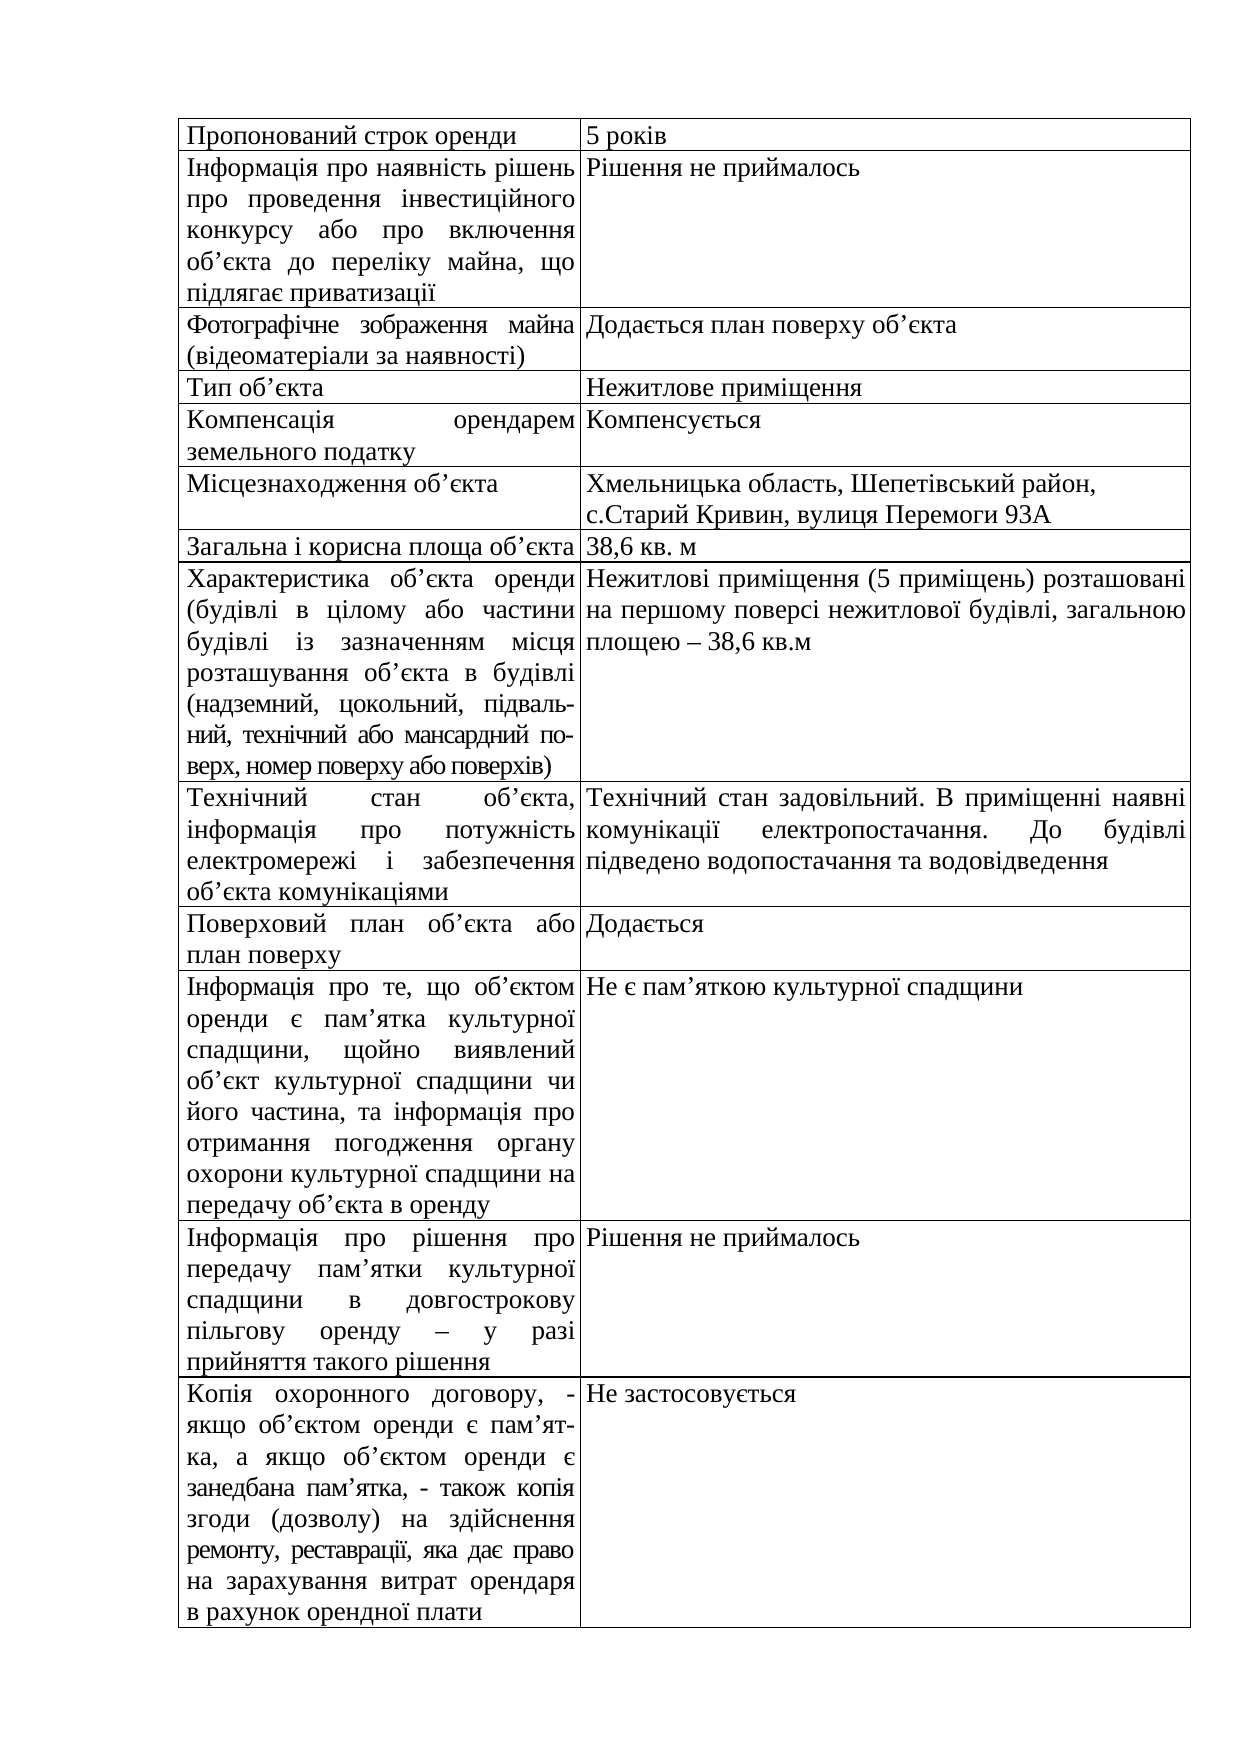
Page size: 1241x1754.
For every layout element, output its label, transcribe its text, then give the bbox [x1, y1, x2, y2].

table_cell Додається план поверху об’єкта [581, 308, 1190, 370]
table_cell Нежитлові приміщення (5 приміщень) розташовані на першому поверсі нежитлової будівлі, загальною площею – 38,6 кв.м [581, 563, 1190, 781]
table_cell Тип об’єкта [179, 371, 580, 403]
table_cell Компенсація орендарем земельного податку [179, 404, 580, 466]
table_cell Копія охоронного договору, - якщо об’єктом оренди є пам’ят-ка, а якщо об’єктом оренди є занедбана пам’ятка, - також копія згоди (дозволу) на здійснення ремонту, реставрації, яка дає право на зарахування витрат орендаря в рахунок орендної плати [179, 1378, 580, 1627]
table_cell Характеристика об’єкта оренди (будівлі в цілому або частини будівлі із зазначенням місця розташування об’єкта в будівлі (надземний, цокольний, підваль-ний, технічний або мансардний по-верх, номер поверху або поверхів) [179, 563, 580, 781]
table_cell Інформація про рішення про передачу пам’ятки культурної спадщини в довгострокову пільгову оренду – у разі прийняття такого рішення [179, 1221, 580, 1376]
table_cell Технічний стан задовільний. В приміщенні наявні комунікації електропостачання. До будівлі підведено водопостачання та водовідведення [581, 782, 1190, 906]
table_cell Технічний стан об’єкта, інформація про потужність електромережі і забезпечення об’єкта комунікаціями [179, 782, 580, 906]
table_cell Поверховий план об’єкта або план поверху [179, 907, 580, 969]
table_cell 38,6 кв. м [581, 530, 1190, 561]
table_cell Нежитлове приміщення [581, 371, 1190, 403]
table_cell Фотографічне зображення майна (відеоматеріали за наявності) [179, 308, 580, 370]
table_cell Рішення не приймалось [581, 151, 1190, 307]
table_cell Додається [581, 907, 1190, 969]
table_cell Не застосовується [581, 1378, 1190, 1627]
table_cell Загальна і корисна площа об’єкта [179, 530, 580, 561]
table_cell Хмельницька область, Шепетівський район, с.Старий Кривин, вулиця Перемоги 93А [581, 467, 1190, 529]
table_cell Компенсується [581, 404, 1190, 466]
table_cell Інформація про те, що об’єктом оренди є пам’ятка культурної спадщини, щойно виявлений об’єкт культурної спадщини чи його частина, та інформація про отримання погодження органу охорони культурної спадщини на передачу об’єкта в оренду [179, 971, 580, 1220]
table_cell Рішення не приймалось [581, 1221, 1190, 1376]
table_cell Місцезнаходження об’єкта [179, 467, 580, 529]
table_cell Пропонований строк оренди [179, 119, 580, 150]
table_cell 5 років [581, 119, 1190, 150]
table_cell Інформація про наявність рішень про проведення інвестиційного конкурсу або про включення об’єкта до переліку майна, що підлягає приватизації [179, 151, 580, 307]
table_cell Не є пам’яткою культурної спадщини [581, 971, 1190, 1220]
